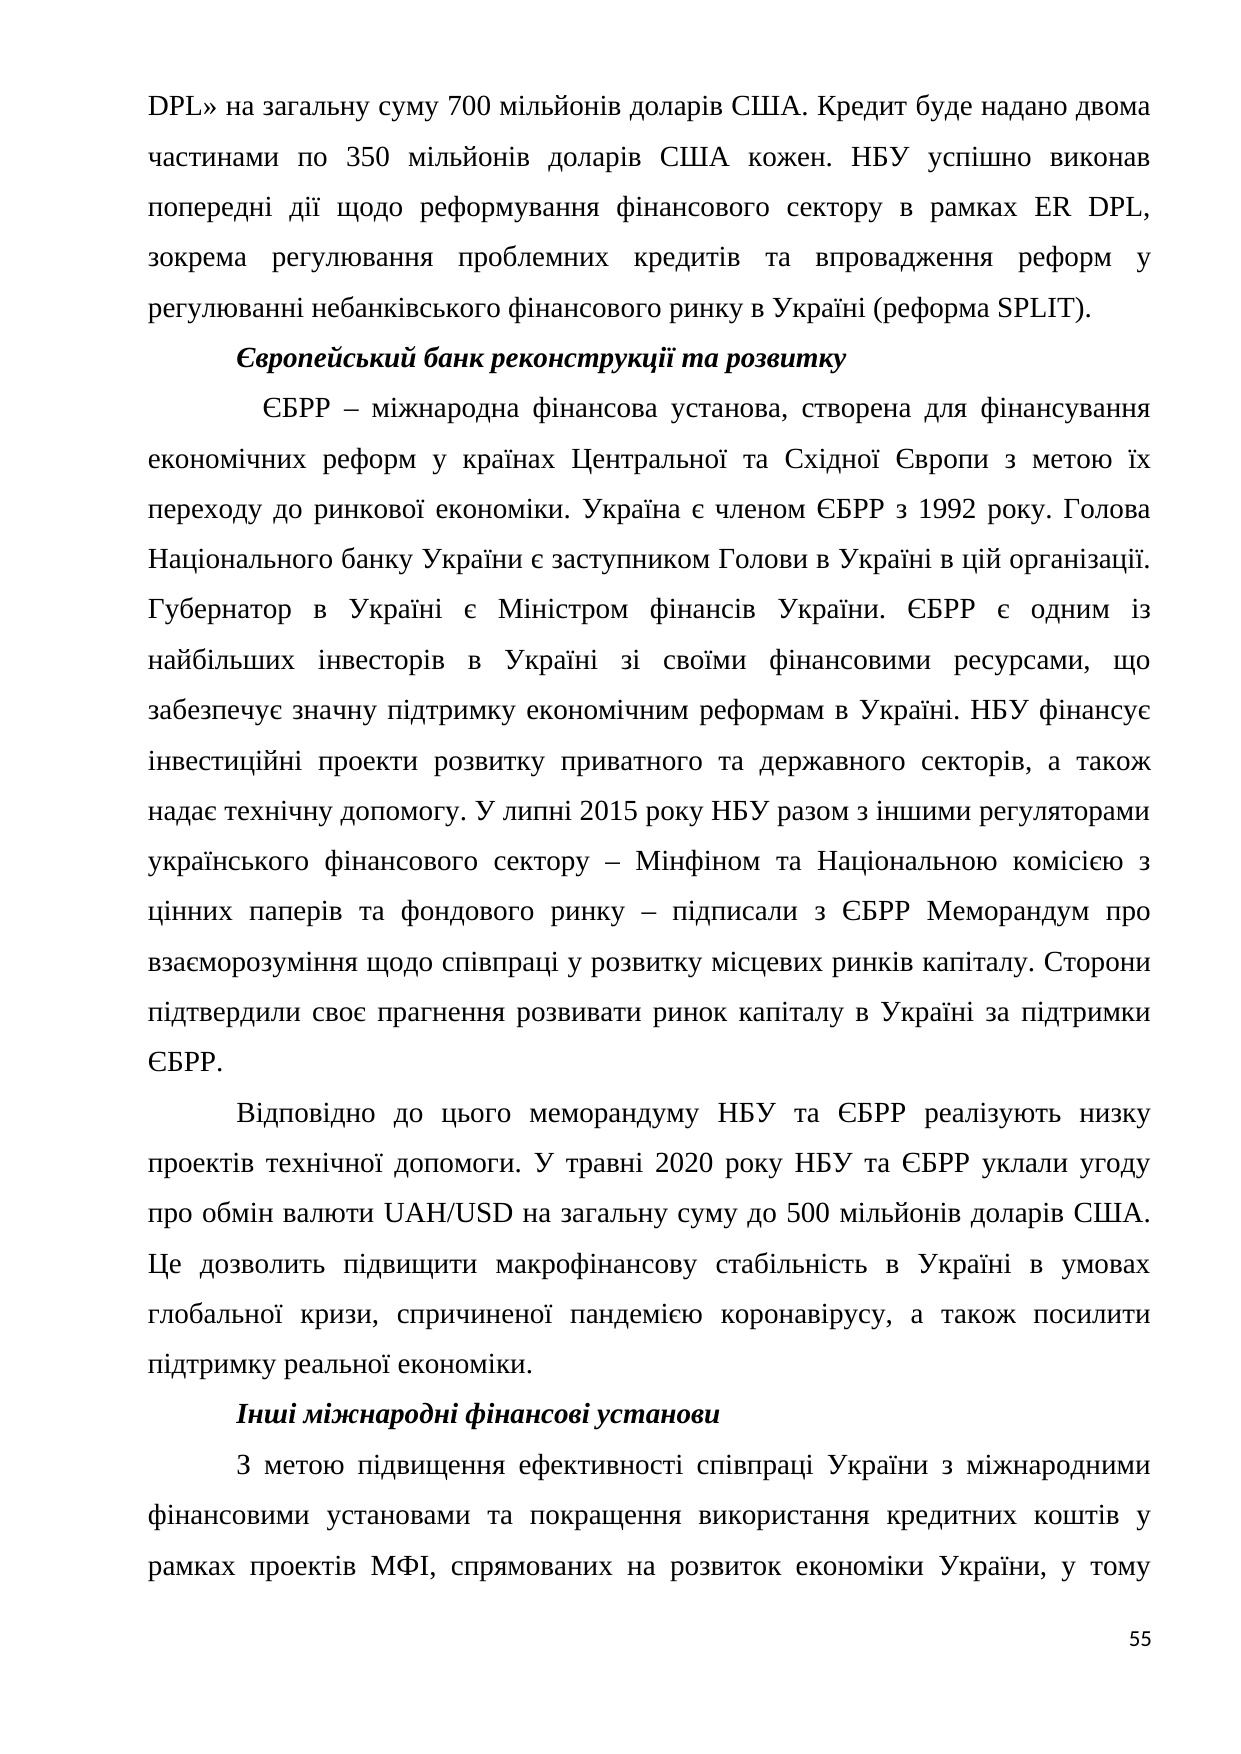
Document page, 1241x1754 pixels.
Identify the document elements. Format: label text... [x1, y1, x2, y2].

text Відповідно до цього меморандуму НБУ та ЄБРР реалізують низку проектів технічної допомоги. У травні 2020 року НБУ та ЄБРР уклали угоду про обмін валюти UAH/USD на загальну суму до 500 мільйонів доларів США. Це дозволить підвищити макрофінансову стабільність в Україні в умовах глобальної кризи, спричиненої пандемією коронавірусу, а також посилити підтримку реальної економіки. [148, 1095, 1152, 1380]
text ЄБРР – міжнародна фінансова установа, створена для фінансування економічних реформ у країнах Центральної та Східної Європи з метою їх переходу до ринкової економіки. Україна є членом ЄБРР з 1992 року. Голова Національного банку України є заступником Голови в Україні в цій організації. Губернатор в Україні є Міністром фінансів України. ЄБРР є одним із найбільших інвесторів в Україні зі своїми фінансовими ресурсами, що забезпечує значну підтримку економічним реформам в Україні. НБУ фінансує інвестиційні проекти розвитку приватного та державного секторів, а також надає технічну допомогу. У липні 2015 року НБУ разом з іншими регуляторами українського фінансового сектору – Мінфіном та Національною комісією з цінних паперів та фондового ринку – підписали з ЄБРР Меморандум про взаєморозуміння щодо співпраці у розвитку місцевих ринків капіталу. Сторони підтвердили своє прагнення розвивати ринок капіталу в Україні за підтримки ЄБРР. [148, 390, 1152, 1078]
text Інші міжнародні фінансові установи [148, 1397, 1152, 1430]
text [148, 88, 1152, 323]
text Європейський банк реконструкції та розвитку [148, 340, 1152, 374]
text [148, 1447, 1152, 1581]
